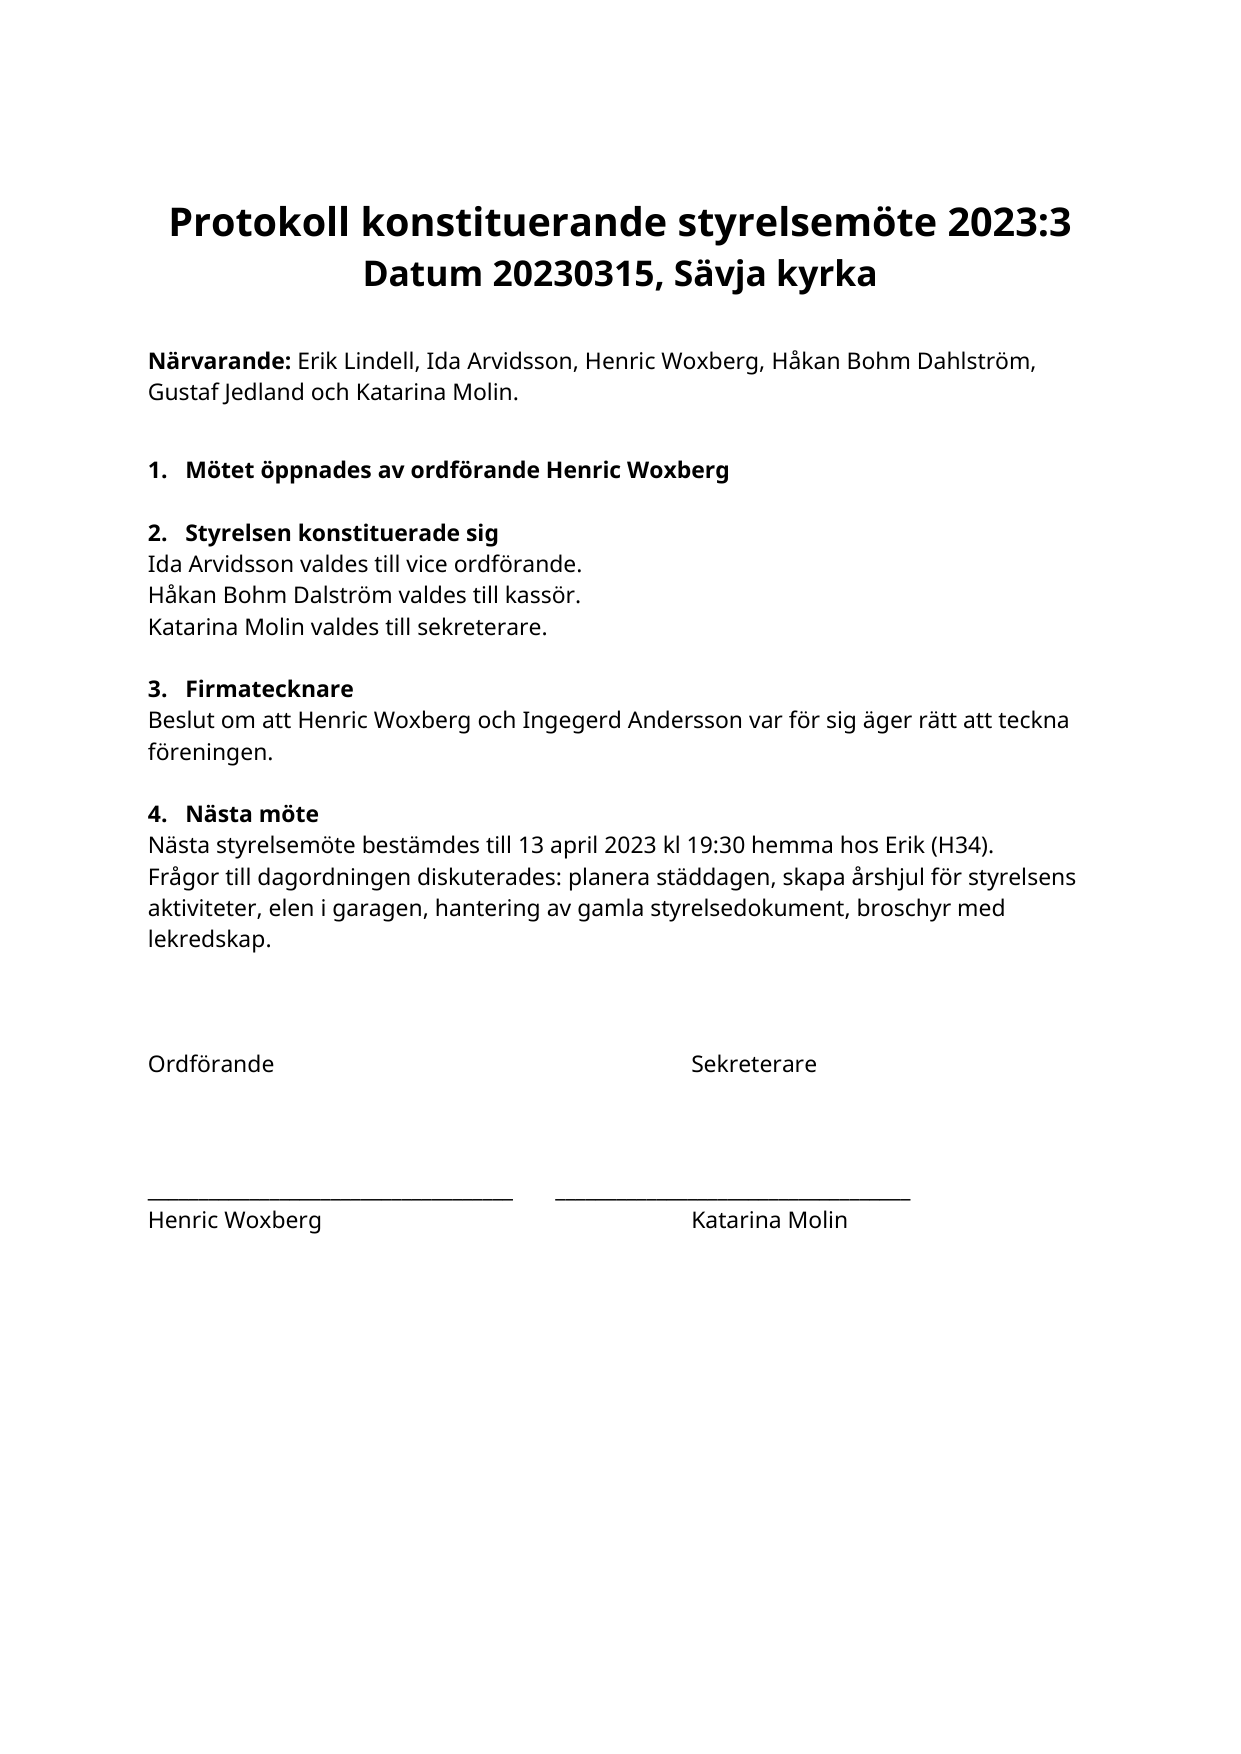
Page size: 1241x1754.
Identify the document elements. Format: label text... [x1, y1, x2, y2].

text Henric Woxberg Katarina Molin [148, 1204, 1093, 1236]
text ____________________________________ ___________________________________ [148, 1173, 1093, 1204]
text Håkan Bohm Dalström valdes till kassör. [148, 579, 1093, 611]
list Styrelsen konstituerade sig [148, 517, 1093, 548]
list Firmatecknare [148, 673, 1093, 704]
text Datum 20230315, Sävja kyrka [148, 248, 1093, 297]
text Ida Arvidsson valdes till vice ordförande. [148, 548, 1093, 579]
text Frågor till dagordningen diskuterades: planera städdagen, skapa årshjul för styrelsens aktiviteter, elen i garagen, hantering av gamla styrelsedokument, broschyr med lekredskap. [148, 861, 1093, 954]
text Ordförande Sekreterare [148, 1048, 1093, 1079]
list Nästa möte [148, 798, 1093, 829]
text Protokoll konstituerande styrelsemöte 2023:3 [148, 194, 1093, 248]
text Närvarande: Erik Lindell, Ida Arvidsson, Henric Woxberg, Håkan Bohm Dahlström, Gustaf Jedland och Katarina Molin. [148, 345, 1093, 407]
text Beslut om att Henric Woxberg och Ingegerd Andersson var för sig äger rätt att teckna föreningen. [148, 704, 1093, 767]
text Katarina Molin valdes till sekreterare. [148, 611, 1093, 642]
list Mötet öppnades av ordförande Henric Woxberg [148, 454, 1093, 486]
text Nästa styrelsemöte bestämdes till 13 april 2023 kl 19:30 hemma hos Erik (H34). [148, 829, 1093, 861]
